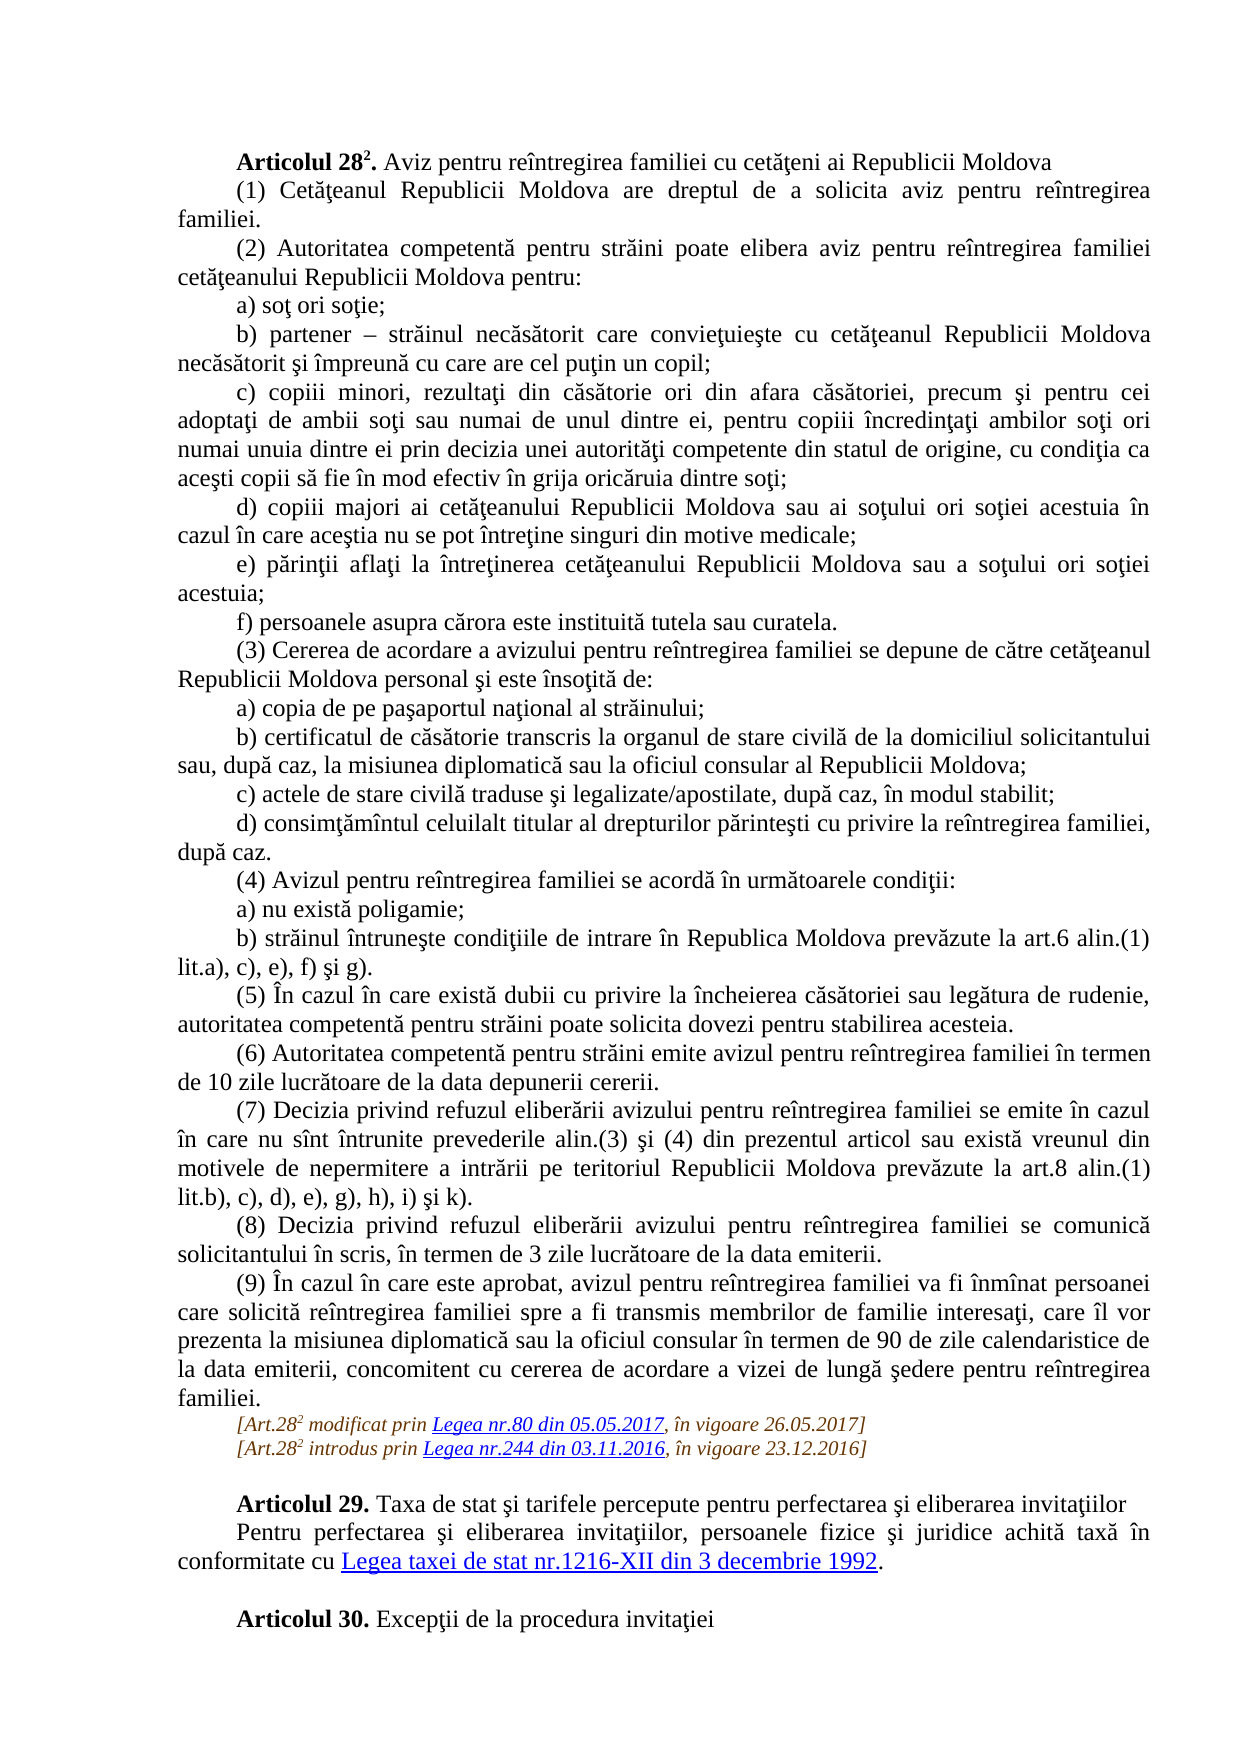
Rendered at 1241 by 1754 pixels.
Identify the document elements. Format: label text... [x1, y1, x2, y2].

text (9) În cazul în care este aprobat, avizul pentru reîntregirea familiei va fi înmînat persoanei care solicită reîntregirea familiei spre a fi transmis membrilor de familie interesaţi, care îl vor prezenta la misiunea diplomatică sau la oficiul consular în termen de 90 de zile calendaristice de la data emiterii, concomitent cu cererea de acordare a vizei de lungă şedere pentru reîntregirea familiei. [177, 1268, 1152, 1412]
text (8) Decizia privind refuzul eliberării avizului pentru reîntregirea familiei se comunică solicitantului în scris, în termen de 3 zile lucrătoare de la data emiterii. [177, 1211, 1152, 1268]
text (4) Avizul pentru reîntregirea familiei se acordă în următoarele condiţii: [177, 866, 1152, 894]
text (3) Cererea de acordare a avizului pentru reîntregirea familiei se depune de către cetăţeanul Republicii Moldova personal şi este însoţită de: [177, 636, 1152, 693]
text [Art.282 introdus prin Legea nr.244 din 03.11.2016, în vigoare 23.12.2016] [177, 1436, 1152, 1460]
text b) certificatul de căsătorie transcris la organul de stare civilă de la domiciliul solicitantului sau, după caz, la misiunea diplomatică sau la oficiul consular al Republicii Moldova; [177, 722, 1152, 779]
text b) străinul întruneşte condiţiile de intrare în Republica Moldova prevăzute la art.6 alin.(1) lit.a), c), e), f) şi g). [177, 923, 1152, 981]
text (5) În cazul în care există dubii cu privire la încheierea căsătoriei sau legătura de rudenie, autoritatea competentă pentru străini poate solicita dovezi pentru stabilirea acesteia. [177, 981, 1152, 1038]
text a) soţ ori soţie; [177, 291, 1152, 319]
text e) părinţii aflaţi la întreţinerea cetăţeanului Republicii Moldova sau a soţului ori soţiei acestuia; [177, 549, 1152, 607]
text c) actele de stare civilă traduse şi legalizate/apostilate, după caz, în modul stabilit; [177, 779, 1152, 808]
text a) nu există poligamie; [177, 894, 1152, 923]
text Articolul 30. Excepţii de la procedura invitaţiei [177, 1604, 1152, 1632]
text Articolul 282. Aviz pentru reîntregirea familiei cu cetăţeni ai Republicii Moldova [177, 147, 1152, 176]
text f) persoanele asupra cărora este instituită tutela sau curatela. [177, 607, 1152, 636]
text c) copiii minori, rezultaţi din căsătorie ori din afara căsătoriei, precum şi pentru cei adoptaţi de ambii soţi sau numai de unul dintre ei, pentru copiii încredinţaţi ambilor soţi ori numai unuia dintre ei prin decizia unei autorităţi competente din statul de origine, cu condiţia ca aceşti copii să fie în mod efectiv în grija oricăruia dintre soţi; [177, 377, 1152, 492]
text Pentru perfectarea şi eliberarea invitaţiilor, persoanele fizice şi juridice achită taxă în conformitate cu Legea taxei de stat nr.1216-XII din 3 decembrie 1992. [177, 1517, 1152, 1575]
text d) copiii majori ai cetăţeanului Republicii Moldova sau ai soţului ori soţiei acestuia în cazul în care aceştia nu se pot întreţine singuri din motive medicale; [177, 492, 1152, 549]
text a) copia de pe paşaportul naţional al străinului; [177, 693, 1152, 722]
text (6) Autoritatea competentă pentru străini emite avizul pentru reîntregirea familiei în termen de 10 zile lucrătoare de la data depunerii cererii. [177, 1038, 1152, 1096]
text d) consimţămîntul celuilalt titular al drepturilor părinteşti cu privire la reîntregirea familiei, după caz. [177, 808, 1152, 866]
text b) partener – străinul necăsătorit care convieţuieşte cu cetăţeanul Republicii Moldova necăsătorit şi împreună cu care are cel puţin un copil; [177, 319, 1152, 377]
text [Art.282 modificat prin Legea nr.80 din 05.05.2017, în vigoare 26.05.2017] [177, 1412, 1152, 1436]
text (2) Autoritatea competentă pentru străini poate elibera aviz pentru reîntregirea familiei cetăţeanului Republicii Moldova pentru: [177, 233, 1152, 291]
text Articolul 29. Taxa de stat şi tarifele percepute pentru perfectarea şi eliberarea invitaţiilor [177, 1489, 1152, 1517]
text (7) Decizia privind refuzul eliberării avizului pentru reîntregirea familiei se emite în cazul în care nu sînt întrunite prevederile alin.(3) şi (4) din prezentul articol sau există vreunul din motivele de nepermitere a intrării pe teritoriul Republicii Moldova prevăzute la art.8 alin.(1) lit.b), c), d), e), g), h), i) şi k). [177, 1096, 1152, 1211]
text (1) Cetăţeanul Republicii Moldova are dreptul de a solicita aviz pentru reîntregirea familiei. [177, 176, 1152, 233]
